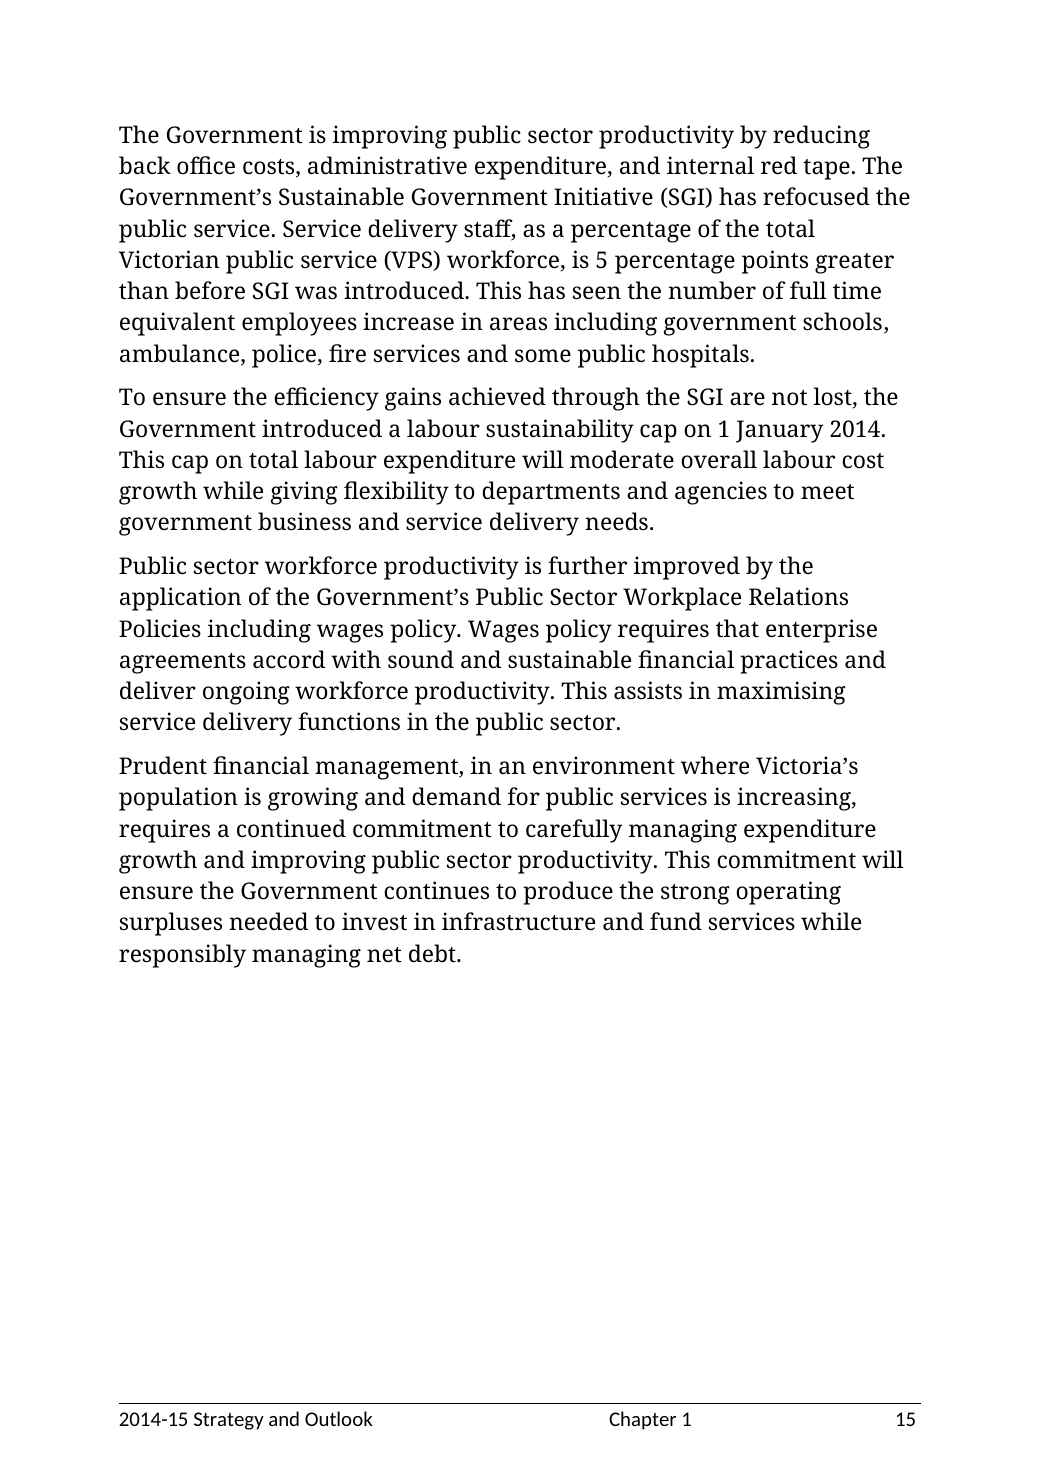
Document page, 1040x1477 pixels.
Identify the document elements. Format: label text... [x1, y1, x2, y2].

text Prudent financial management, in an environment where Victoria’s population is growing and demand for public services is increasing, requires a continued commitment to carefully managing expenditure growth and improving public sector productivity. This commitment will ensure the Government continues to produce the strong operating surpluses needed to invest in infrastructure and fund services while responsibly managing net debt. [119, 750, 921, 969]
text To ensure the efficiency gains achieved through the SGI are not lost, the Government introduced a labour sustainability cap on 1 January 2014. This cap on total labour expenditure will moderate overall labour cost growth while giving flexibility to departments and agencies to meet government business and service delivery needs. [119, 381, 921, 537]
text Public sector workforce productivity is further improved by the application of the Government’s Public Sector Workplace Relations Policies including wages policy. Wages policy requires that enterprise agreements accord with sound and sustainable financial practices and deliver ongoing workforce productivity. This assists in maximising service delivery functions in the public sector. [119, 550, 921, 737]
text The Government is improving public sector productivity by reducing back office costs, administrative expenditure, and internal red tape. The Government’s Sustainable Government Initiative (SGI) has refocused the public service. Service delivery staff, as a percentage of the total Victorian public service (VPS) workforce, is 5 percentage points greater than before SGI was introduced. This has seen the number of full time equivalent employees increase in areas including government schools, ambulance, police, fire services and some public hospitals. [119, 119, 921, 369]
